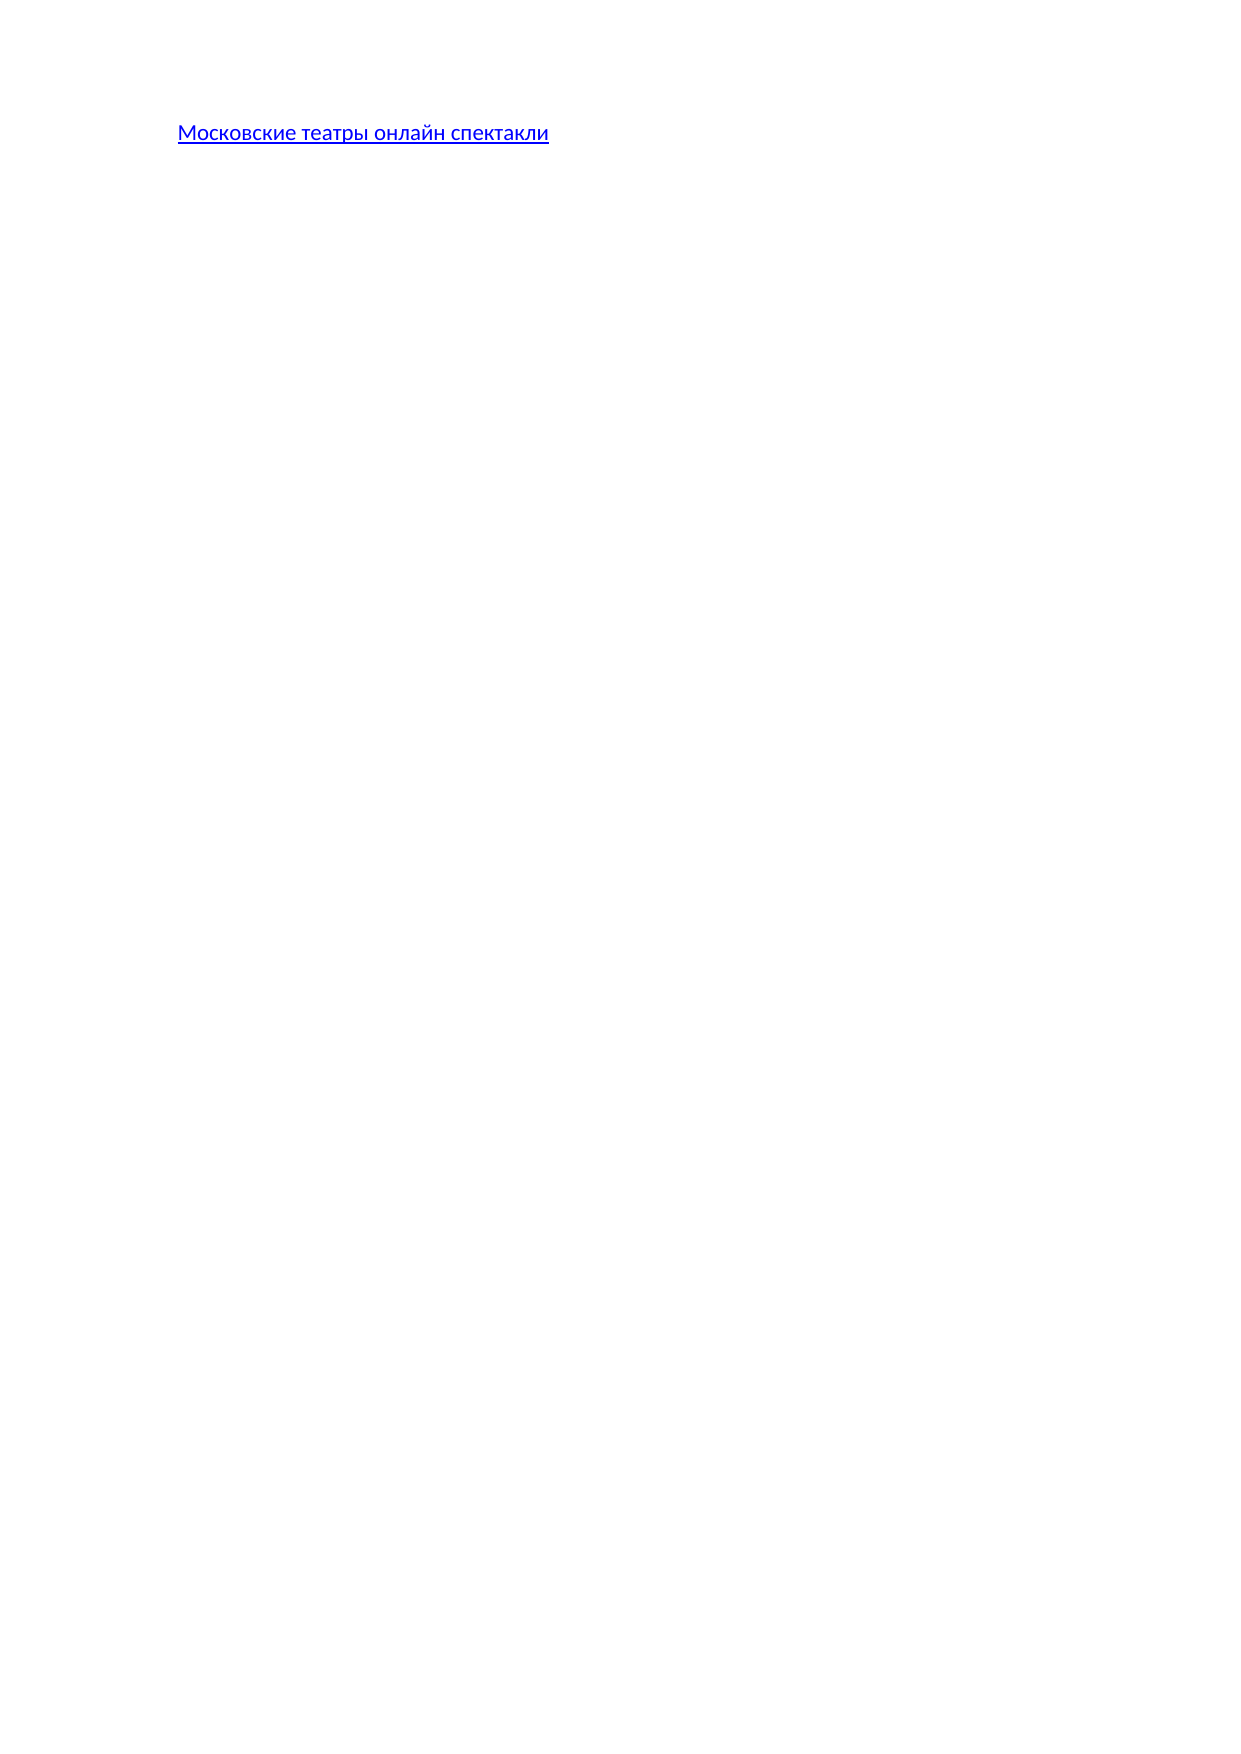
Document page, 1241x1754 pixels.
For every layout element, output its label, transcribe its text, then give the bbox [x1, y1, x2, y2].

text Московские театры онлайн спектакли [177, 118, 1152, 146]
